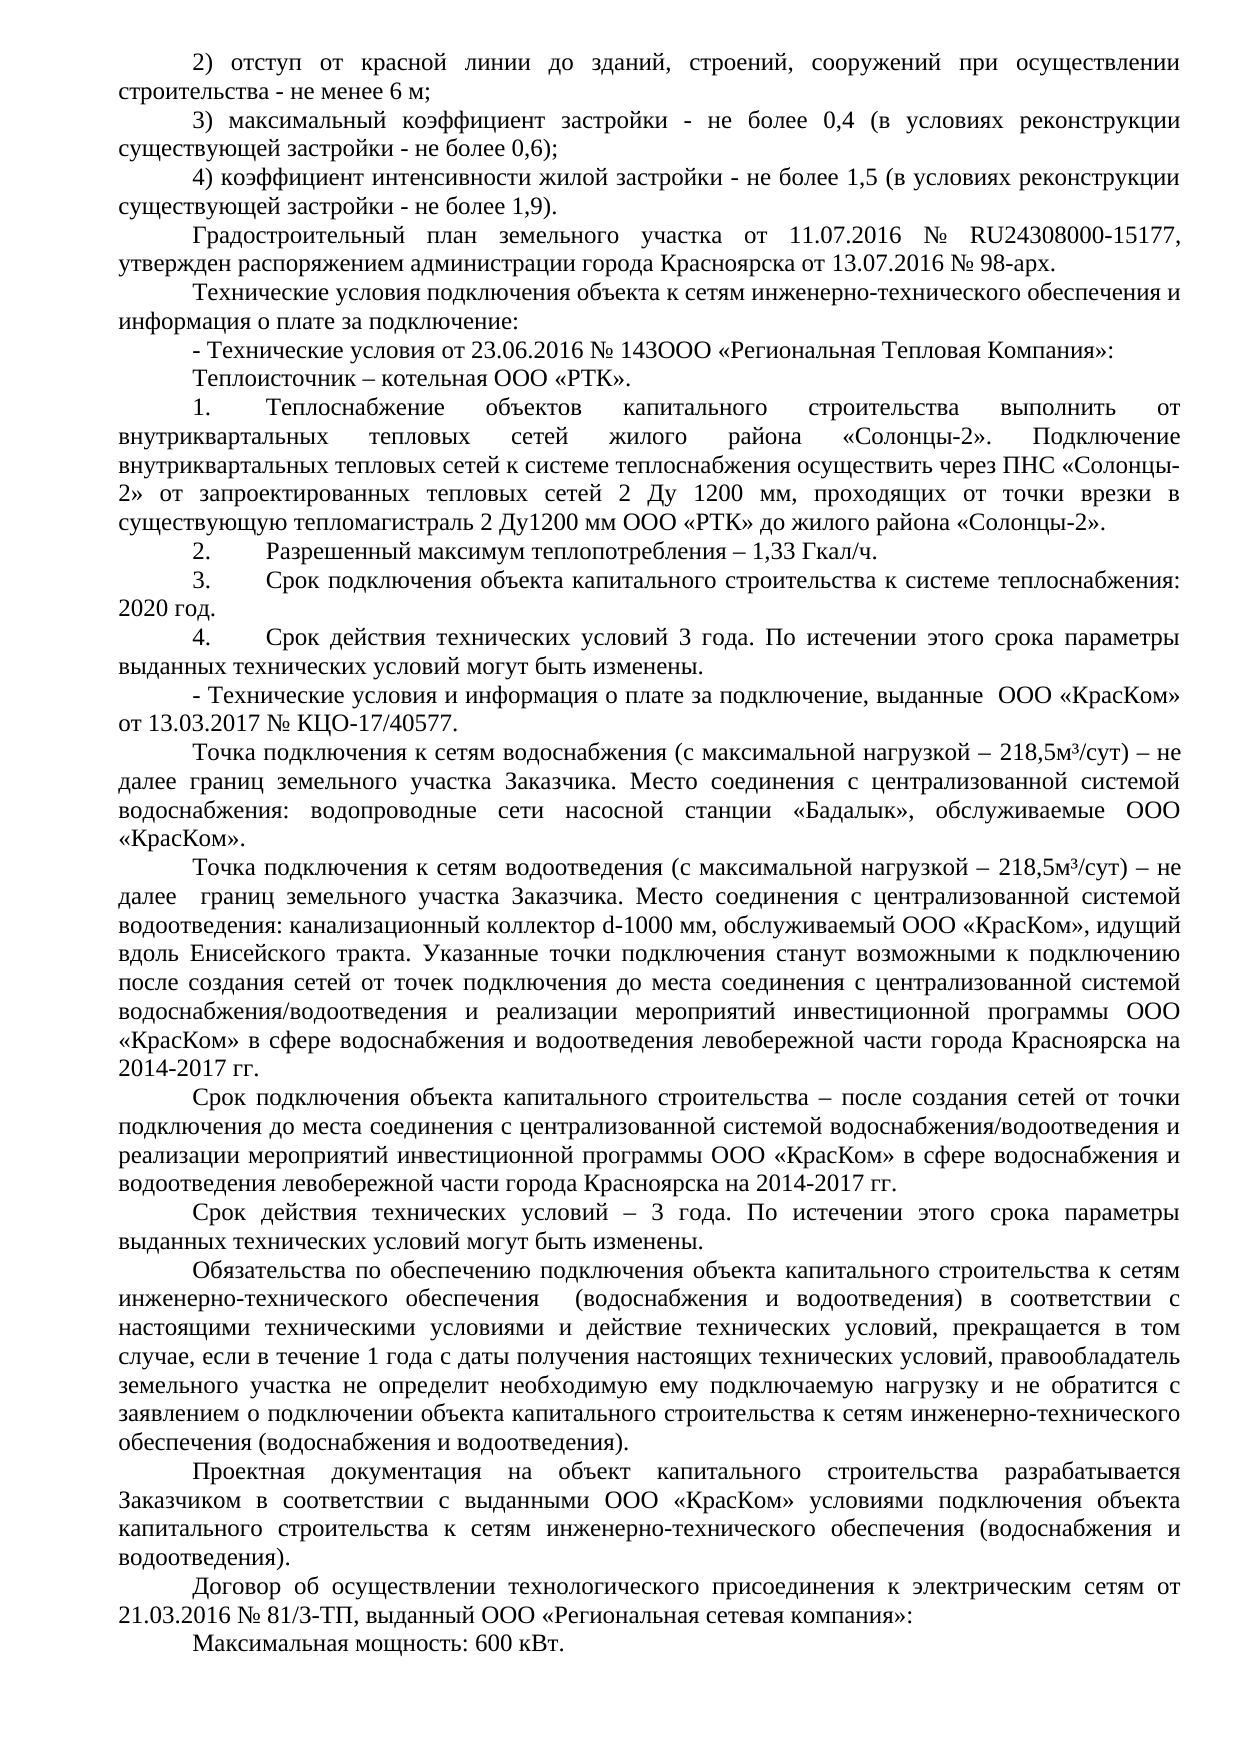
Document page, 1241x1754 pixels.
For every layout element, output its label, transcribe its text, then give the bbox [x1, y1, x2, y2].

text Срок действия технических условий – 3 года. По истечении этого срока параметры выданных технических условий могут быть изменены. [118, 1197, 1181, 1255]
text - Технические условия от 23.06.2016 № 143ООО «Региональная Тепловая Компания»: [118, 335, 1181, 363]
text Теплоисточник – котельная ООО «РТК». [118, 363, 1181, 392]
text - Технические условия и информация о плате за подключение, выданные ООО «КрасКом» от 13.03.2017 № КЦО-17/40577. [118, 680, 1181, 737]
text Точка подключения к сетям водоснабжения (с максимальной нагрузкой – 218,5м³/сут) – не далее границ земельного участка Заказчика. Место соединения с централизованной системой водоснабжения: водопроводные сети насосной станции «Бадалык», обслуживаемые ООО «КрасКом». [118, 737, 1181, 852]
text Точка подключения к сетям водоотведения (с максимальной нагрузкой – 218,5м³/сут) – не далее границ земельного участка Заказчика. Место соединения с централизованной системой водоотведения: канализационный коллектор d-1000 мм, обслуживаемый ООО «КрасКом», идущий вдоль Енисейского тракта. Указанные точки подключения станут возможными к подключению после создания сетей от точек подключения до места соединения с централизованной системой водоснабжения/водоотведения и реализации мероприятий инвестиционной программы ООО «КрасКом» в сфере водоснабжения и водоотведения левобережной части города Красноярска на 2014-2017 гг. [118, 852, 1181, 1082]
text Технические условия подключения объекта к сетям инженерно-технического обеспечения и информация о плате за подключение: [118, 277, 1181, 335]
text Максимальная мощность: 600 кВт. [118, 1628, 1181, 1657]
text Срок подключения объекта капитального строительства – после создания сетей от точки подключения до места соединения с централизованной системой водоснабжения/водоотведения и реализации мероприятий инвестиционной программы ООО «КрасКом» в сфере водоснабжения и водоотведения левобережной части города Красноярска на 2014-2017 гг. [118, 1082, 1181, 1197]
text Договор об осуществлении технологического присоединения к электрическим сетям от 21.03.2016 № 81/3-ТП, выданный ООО «Региональная сетевая компания»: [118, 1571, 1181, 1628]
text 2) отступ от красной линии до зданий, строений, сооружений при осуществлении строительства - не менее 6 м; [118, 47, 1181, 105]
list Разрешенный максимум теплопотребления – 1,33 Гкал/ч. [118, 536, 1181, 565]
text 4) коэффициент интенсивности жилой застройки - не более 1,5 (в условиях реконструкции существующей застройки - не более 1,9). [118, 162, 1181, 220]
text 3) максимальный коэффициент застройки - не более 0,4 (в условиях реконструкции существующей застройки - не более 0,6); [118, 105, 1181, 162]
list Срок действия технических условий 3 года. По истечении этого срока параметры выданных технических условий могут быть изменены. [118, 622, 1181, 680]
text Обязательства по обеспечению подключения объекта капитального строительства к сетям инженерно-технического обеспечения (водоснабжения и водоотведения) в соответствии с настоящими техническими условиями и действие технических условий, прекращается в том случае, если в течение 1 года с даты получения настоящих технических условий, правообладатель земельного участка не определит необходимую ему подключаемую нагрузку и не обратится с заявлением о подключении объекта капитального строительства к сетям инженерно-технического обеспечения (водоснабжения и водоотведения). [118, 1255, 1181, 1456]
list Срок подключения объекта капитального строительства к системе теплоснабжения: 2020 год. [118, 565, 1181, 622]
list Теплоснабжение объектов капитального строительства выполнить от внутриквартальных тепловых сетей жилого района «Солонцы-2». Подключение внутриквартальных тепловых сетей к системе теплоснабжения осуществить через ПНС «Солонцы-2» от запроектированных тепловых сетей 2 Ду 1200 мм, проходящих от точки врезки в существующую тепломагистраль 2 Ду1200 мм ООО «РТК» до жилого района «Солонцы-2». [118, 392, 1181, 536]
text Проектная документация на объект капитального строительства разрабатывается Заказчиком в соответствии с выданными ООО «КрасКом» условиями подключения объекта капитального строительства к сетям инженерно-технического обеспечения (водоснабжения и водоотведения). [118, 1456, 1181, 1571]
text Градостроительный план земельного участка от 11.07.2016 № RU24308000-15177, утвержден распоряжением администрации города Красноярска от 13.07.2016 № 98-арх. [118, 220, 1181, 277]
